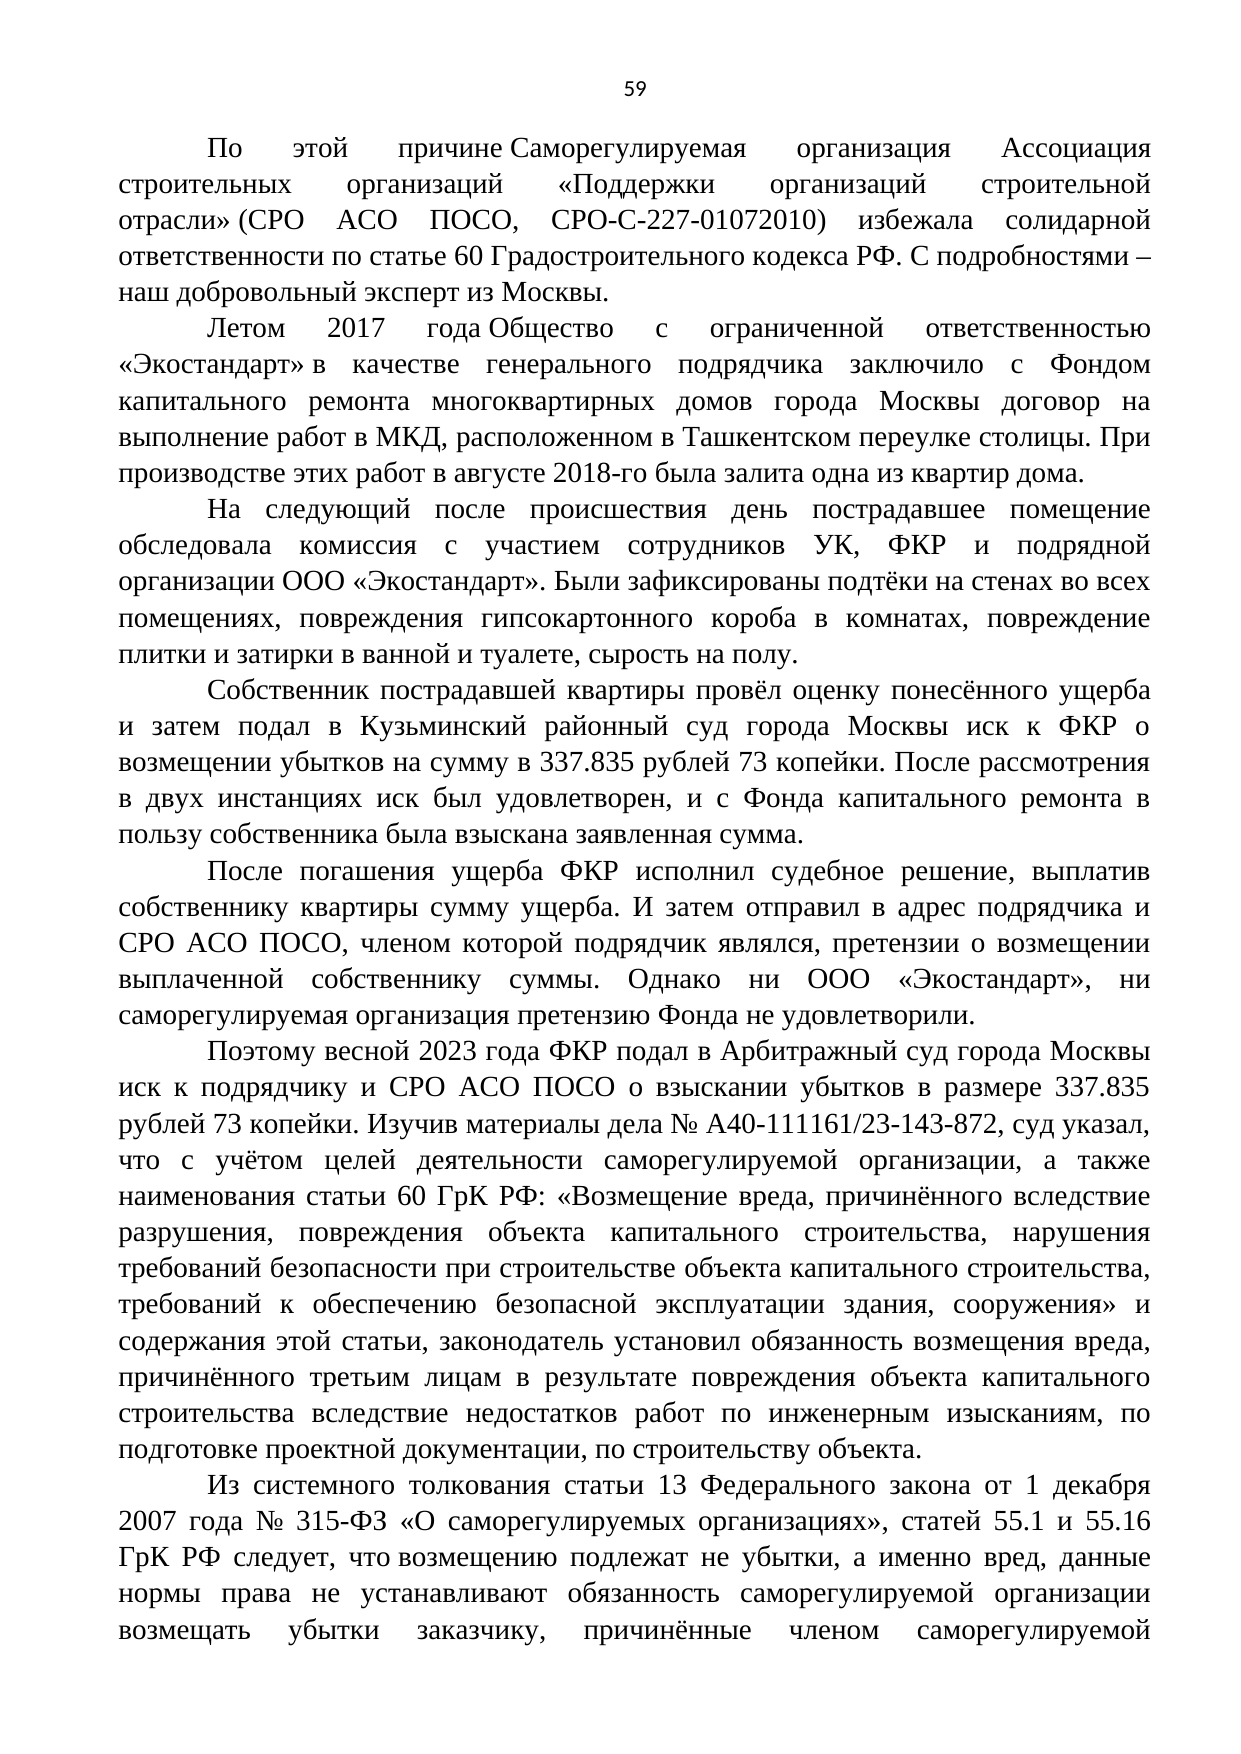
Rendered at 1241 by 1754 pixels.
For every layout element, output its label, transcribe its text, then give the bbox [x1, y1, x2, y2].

text Собственник пострадавшей квартиры провёл оценку понесённого ущерба и затем подал в Кузьминский районный суд города Москвы иск к ФКР о возмещении убытков на сумму в 337.835 рублей 73 копейки. После рассмотрения в двух инстанциях иск был удовлетворен, и с Фонда капитального ремонта в пользу собственника была взыскана заявленная сумма. [118, 672, 1152, 850]
text По этой причине Саморегулируемая организация Ассоциация строительных организаций «Поддержки организаций строительной отрасли» (СРО АСО ПОСО, СРО-С-227-01072010) избежала солидарной ответственности по статье 60 Градостроительного кодекса РФ. С подробностями – наш добровольный эксперт из Москвы. [118, 130, 1152, 308]
text На следующий после происшествия день пострадавшее помещение обследовала комиссия с участием сотрудников УК, ФКР и подрядной организации ООО «Экостандарт». Были зафиксированы подтёки на стенах во всех помещениях, повреждения гипсокартонного короба в комнатах, повреждение плитки и затирки в ванной и туалете, сырость на полу. [118, 491, 1152, 669]
text Поэтому весной 2023 года ФКР подал в Арбитражный суд города Москвы иск к подрядчику и СРО АСО ПОСО о взыскании убытков в размере 337.835 рублей 73 копейки. Изучив материалы дела № А40-111161/23-143-872, суд указал, что с учётом целей деятельности саморегулируемой организации, а также наименования статьи 60 ГрК РФ: «Возмещение вреда, причинённого вследствие разрушения, повреждения объекта капитального строительства, нарушения требований безопасности при строительстве объекта капитального строительства, требований к обеспечению безопасной эксплуатации здания, сооружения» и содержания этой статьи, законодатель установил обязанность возмещения вреда, причинённого третьим лицам в результате повреждения объекта капитального строительства вследствие недостатков работ по инженерным изысканиям, по подготовке проектной документации, по строительству объекта. [118, 1033, 1152, 1464]
text После погашения ущерба ФКР исполнил судебное решение, выплатив собственнику квартиры сумму ущерба. И затем отправил в адрес подрядчика и СРО АСО ПОСО, членом которой подрядчик являлся, претензии о возмещении выплаченной собственнику суммы. Однако ни ООО «Экостандарт», ни саморегулируемая организация претензию Фонда не удовлетворили. [118, 853, 1152, 1031]
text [118, 1467, 1152, 1645]
text Летом 2017 года Общество с ограниченной ответственностью «Экостандарт» в качестве генерального подрядчика заключило с Фондом капитального ремонта многоквартирных домов города Москвы договор на выполнение работ в МКД, расположенном в Ташкентском переулке столицы. При производстве этих работ в августе 2018-го была залита одна из квартир дома. [118, 311, 1152, 489]
